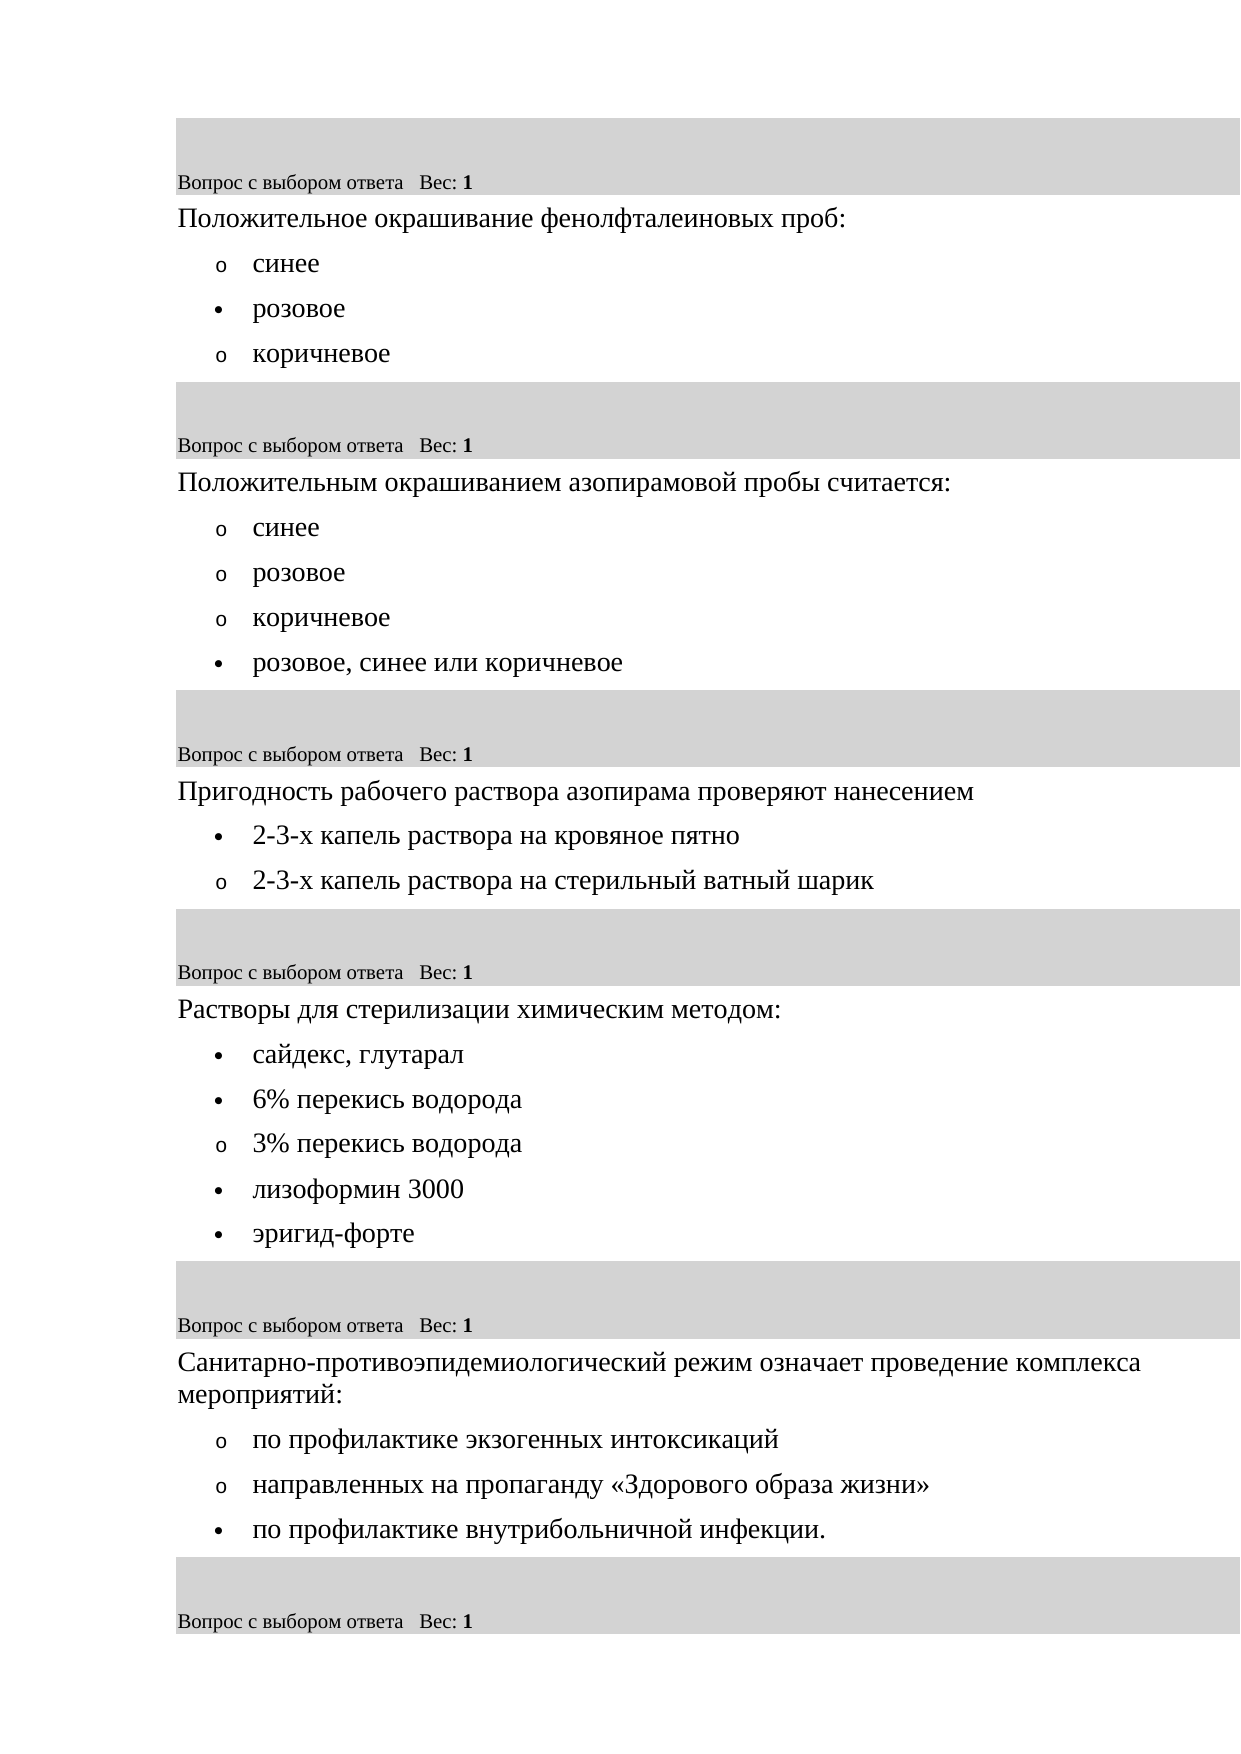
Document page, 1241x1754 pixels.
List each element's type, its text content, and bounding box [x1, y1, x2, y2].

list эригид-форте [215, 1217, 1152, 1249]
list синее [215, 246, 1152, 279]
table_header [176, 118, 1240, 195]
list розовое [215, 555, 1152, 588]
text Положительное окрашивание фенолфталеиновых проб: [177, 202, 1152, 234]
list по профилактике экзогенных интоксикаций [215, 1422, 1152, 1455]
text Пригодность рабочего раствора азопирама проверяют нанесением [177, 773, 1152, 806]
text Санитарно-противоэпидемиологический режим означает проведение комплекса мероприятий: [177, 1345, 1152, 1410]
list розовое [215, 292, 1152, 324]
list розовое, синее или коричневое [215, 645, 1152, 678]
text Положительным окрашиванием азопирамовой пробы считается: [177, 465, 1152, 497]
list 2-3-х капель раствора на стерильный ватный шарик [215, 863, 1152, 896]
list синее [215, 510, 1152, 542]
list 3% перекись водорода [215, 1127, 1152, 1159]
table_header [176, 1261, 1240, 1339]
list 2-3-х капель раствора на кровяное пятно [215, 818, 1152, 851]
list коричневое [215, 600, 1152, 633]
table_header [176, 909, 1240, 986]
list лизоформин 3000 [215, 1172, 1152, 1204]
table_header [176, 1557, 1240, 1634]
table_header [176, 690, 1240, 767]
list коричневое [215, 336, 1152, 369]
list сайдекс, глутарал [215, 1037, 1152, 1069]
list 6% перекись водорода [215, 1082, 1152, 1114]
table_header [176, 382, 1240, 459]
list по профилактике внутрибольничной инфекции. [215, 1512, 1152, 1545]
list направленных на пропаганду «Здорового образа жизни» [215, 1467, 1152, 1500]
text Растворы для стерилизации химическим методом: [177, 992, 1152, 1024]
